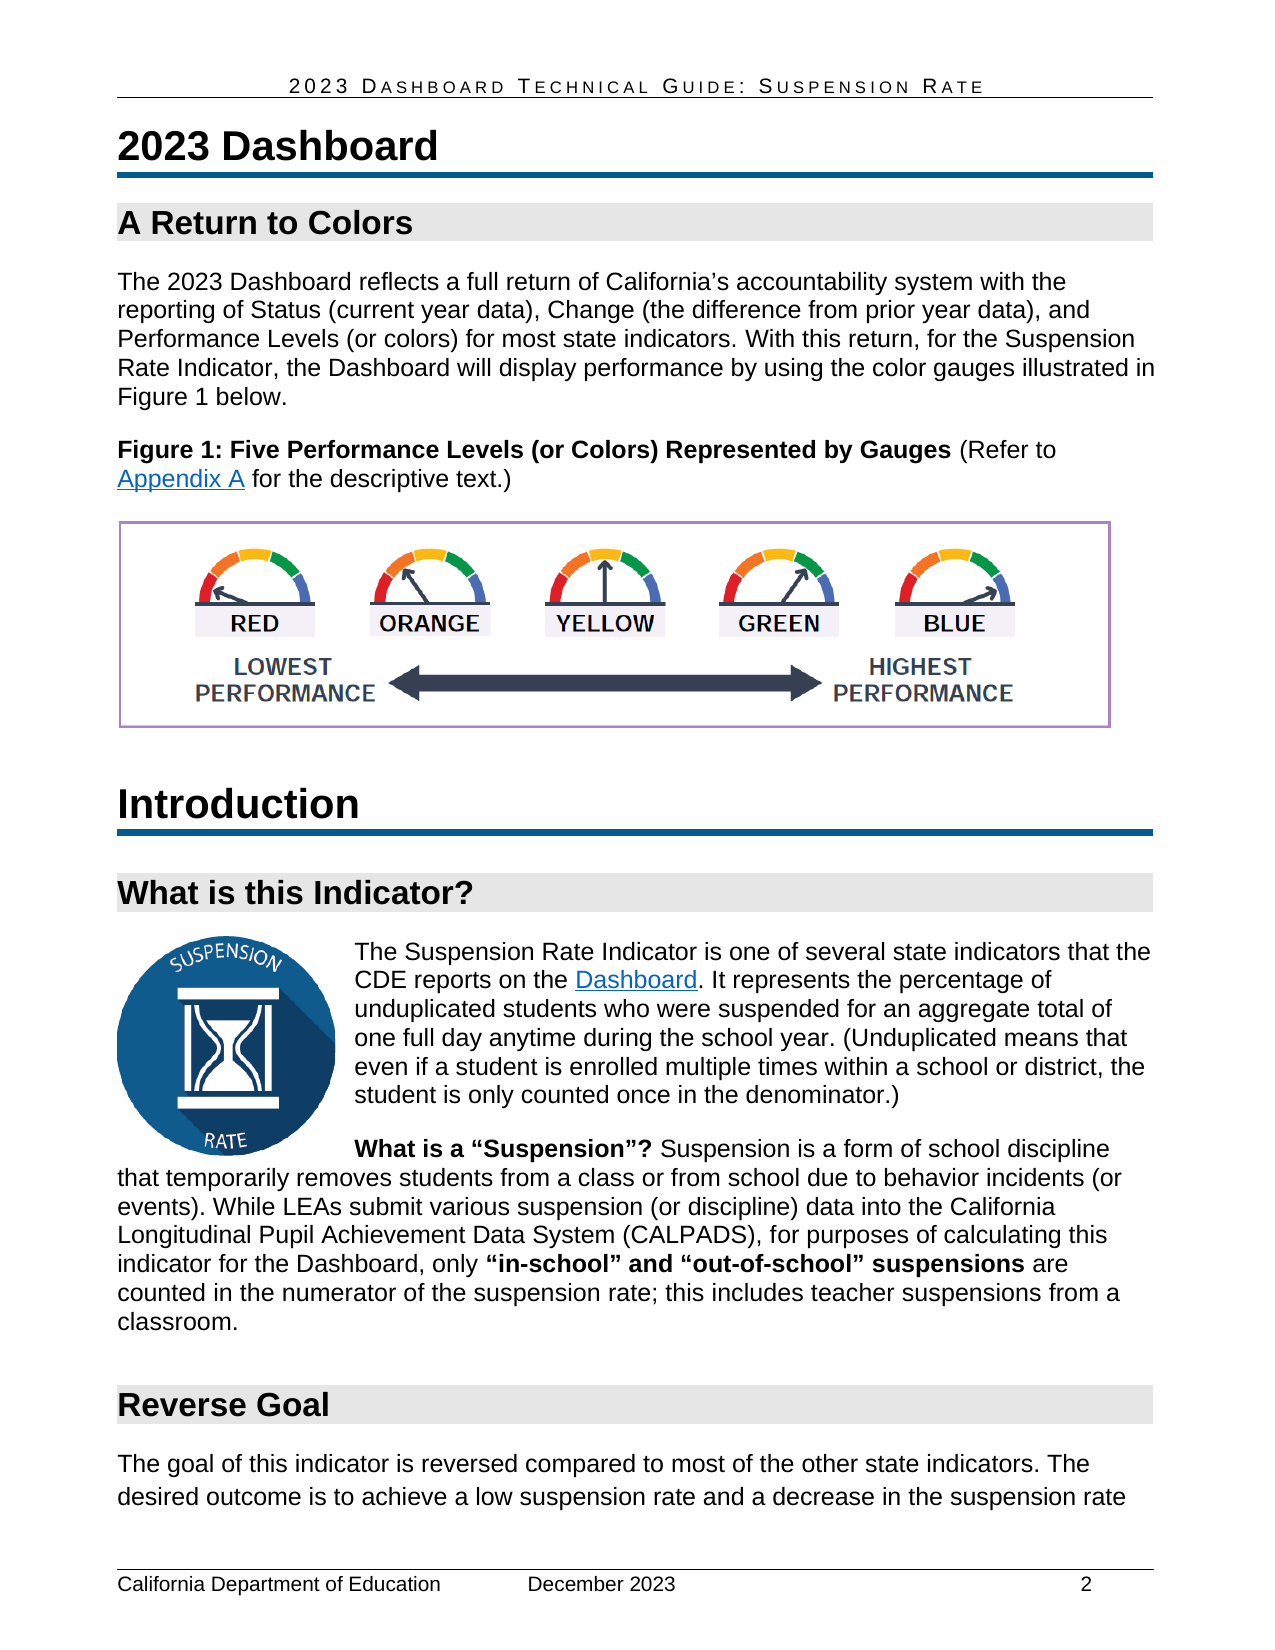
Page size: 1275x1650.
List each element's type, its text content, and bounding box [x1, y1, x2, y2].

subtitle A Return to Colors [117, 203, 1153, 241]
subtitle 2023 Dashboard [117, 122, 1153, 172]
subtitle What is this Indicator? [117, 873, 1153, 912]
picture [117, 936, 336, 1156]
text The Suspension Rate Indicator is one of several state indicators that the CDE reports on the Dashboard. It represents the percentage of unduplicated students who were suspended for an aggregate total of one full day anytime during the school year. (Unduplicated means that even if a student is enrolled multiple times within a school or district, the student is only counted once in the denominator.) [336, 937, 1153, 1109]
subtitle Reverse Goal [117, 1385, 1153, 1424]
text What is a “Suspension”? Suspension is a form of school discipline that temporarily removes students from a class or from school due to behavior incidents (or events). While LEAs submit various suspension (or discipline) data into the California Longitudinal Pupil Achievement Data System (CALPADS), for purposes of calculating this indicator for the Dashboard, only “in-school” and “out-of-school” suspensions are counted in the numerator of the suspension rate; this includes teacher suspensions from a classroom. [117, 1134, 1153, 1335]
text Figure 1: Five Performance Levels (or Colors) Represented by Gauges (Refer to Appendix A for the descriptive text.) [117, 435, 1137, 493]
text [117, 1449, 1153, 1511]
text The 2023 Dashboard reflects a full return of California’s accountability system with the reporting of Status (current year data), Change (the difference from prior year data), and Performance Levels (or colors) for most state indicators. With this return, for the Suspension Rate Indicator, the Dashboard will display performance by using the color gauges illustrated in Figure 1 below. [288, 266, 1158, 410]
subtitle Introduction [117, 779, 1153, 829]
picture [117, 521, 1112, 730]
